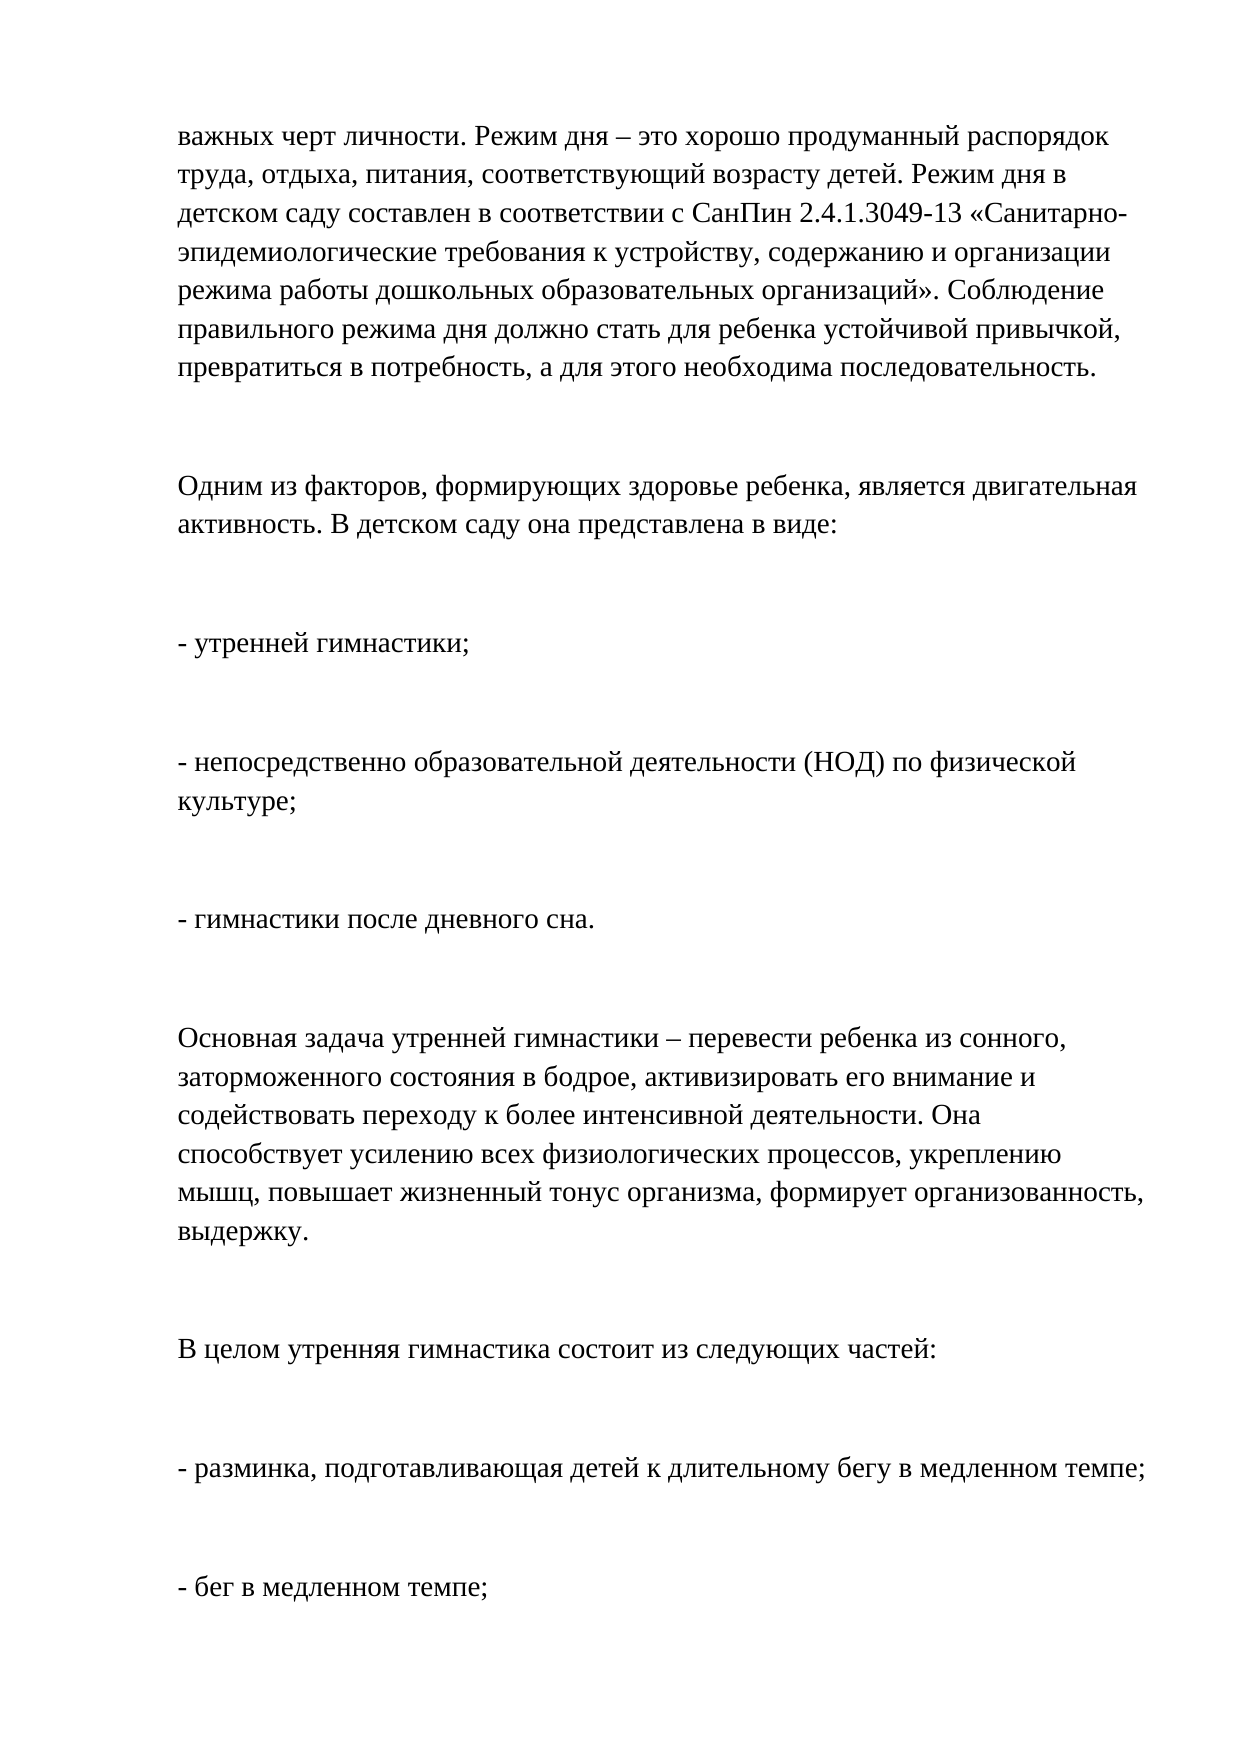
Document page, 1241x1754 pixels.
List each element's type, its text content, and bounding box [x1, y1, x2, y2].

text Одним из факторов, формирующих здоровье ребенка, является двигательная активность. В детском саду она представлена в виде: [177, 468, 1152, 540]
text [177, 118, 1152, 383]
text - гимнастики после дневного сна. [177, 901, 1152, 935]
text В целом утренняя гимнастика состоит из следующих частей: [177, 1332, 1152, 1365]
text - разминка, подготавливающая детей к длительному бегу в медленном темпе; [177, 1450, 1152, 1484]
text - бег в медленном темпе; [177, 1569, 1152, 1603]
text - непосредственно образовательной деятельности (НОД) по физической культуре; [177, 744, 1152, 816]
text - утренней гимнастики; [177, 625, 1152, 659]
text Основная задача утренней гимнастики – перевести ребенка из сонного, заторможенного состояния в бодрое, активизировать его внимание и содействовать переходу к более интенсивной деятельности. Она способствует усилению всех физиологических процессов, укреплению мышц, повышает жизненный тонус организма, формирует организованность, выдержку. [177, 1020, 1152, 1246]
